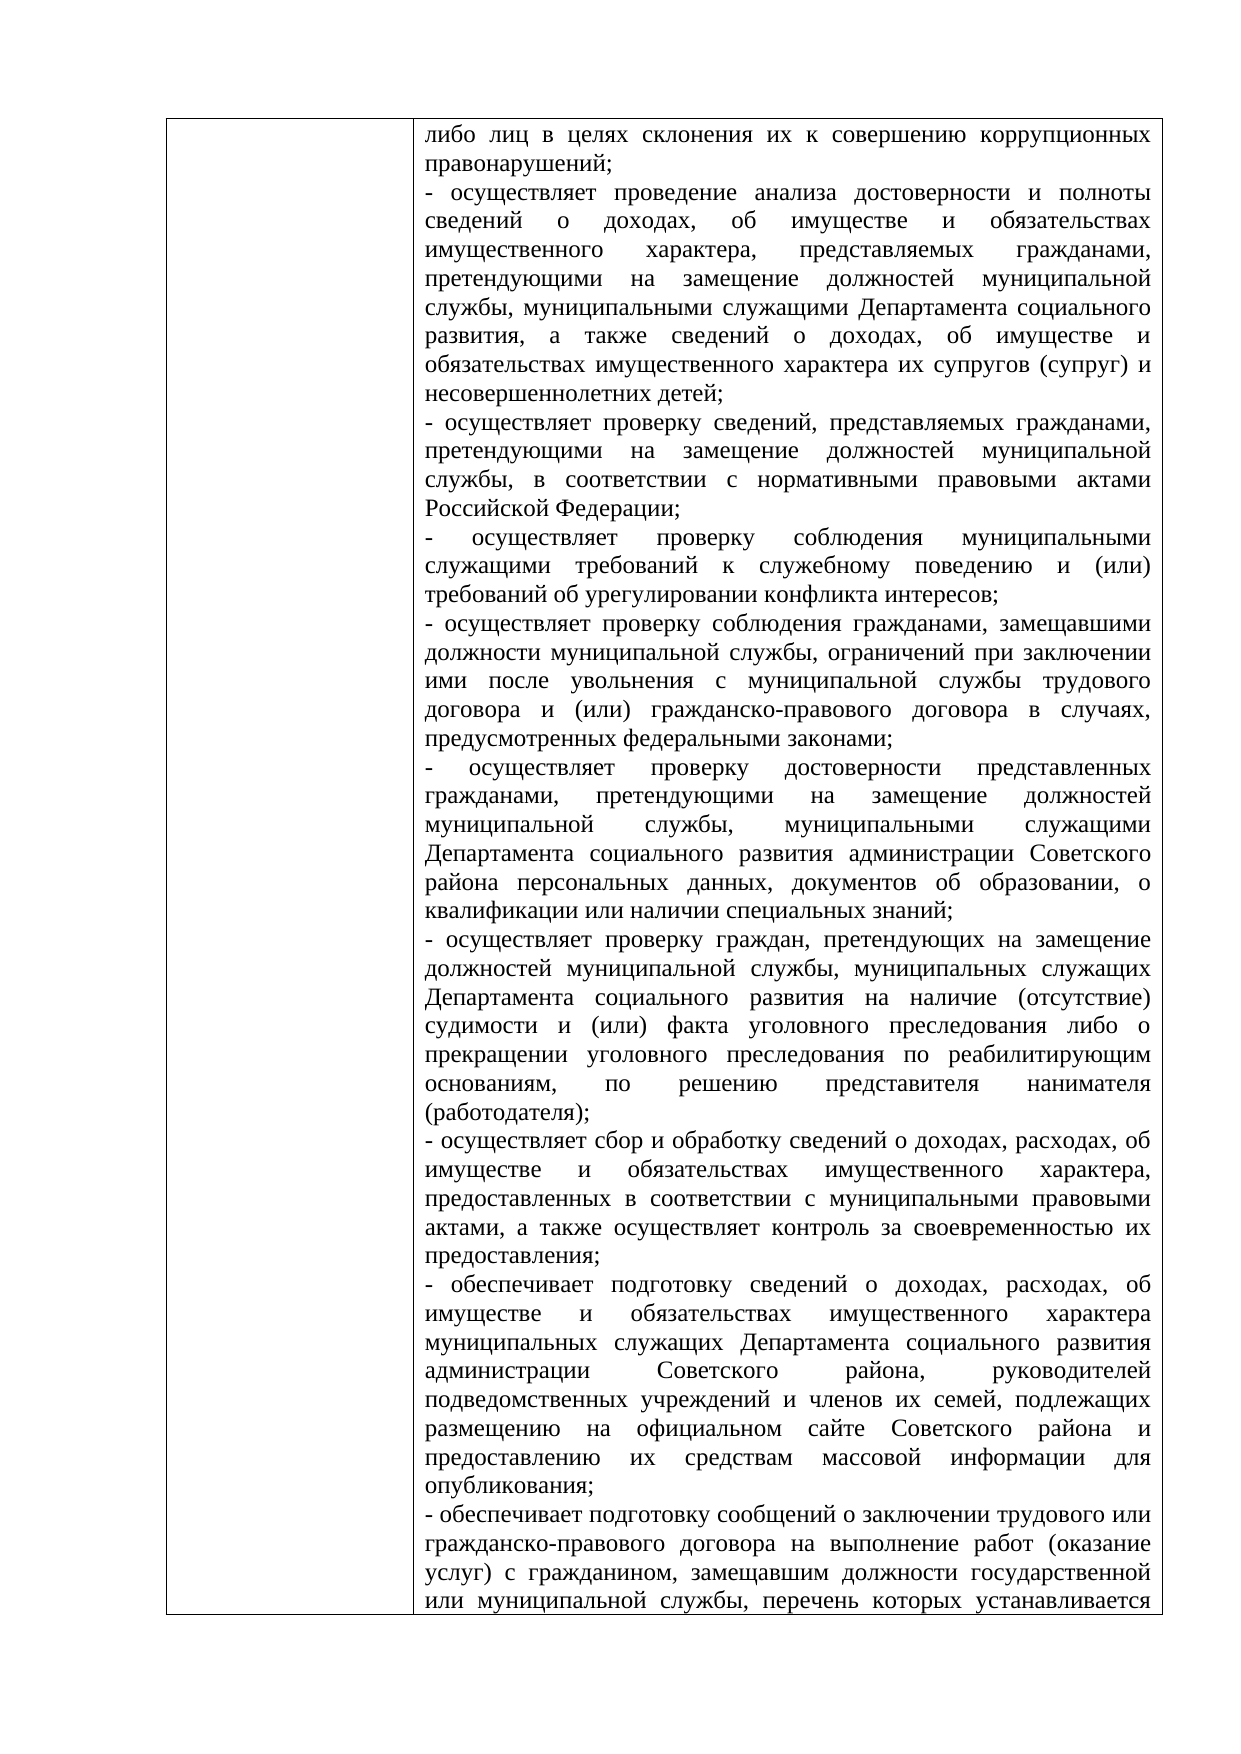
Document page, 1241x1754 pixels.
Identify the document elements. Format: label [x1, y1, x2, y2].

table_cell [414, 119, 1162, 1614]
table_cell [167, 119, 413, 1614]
